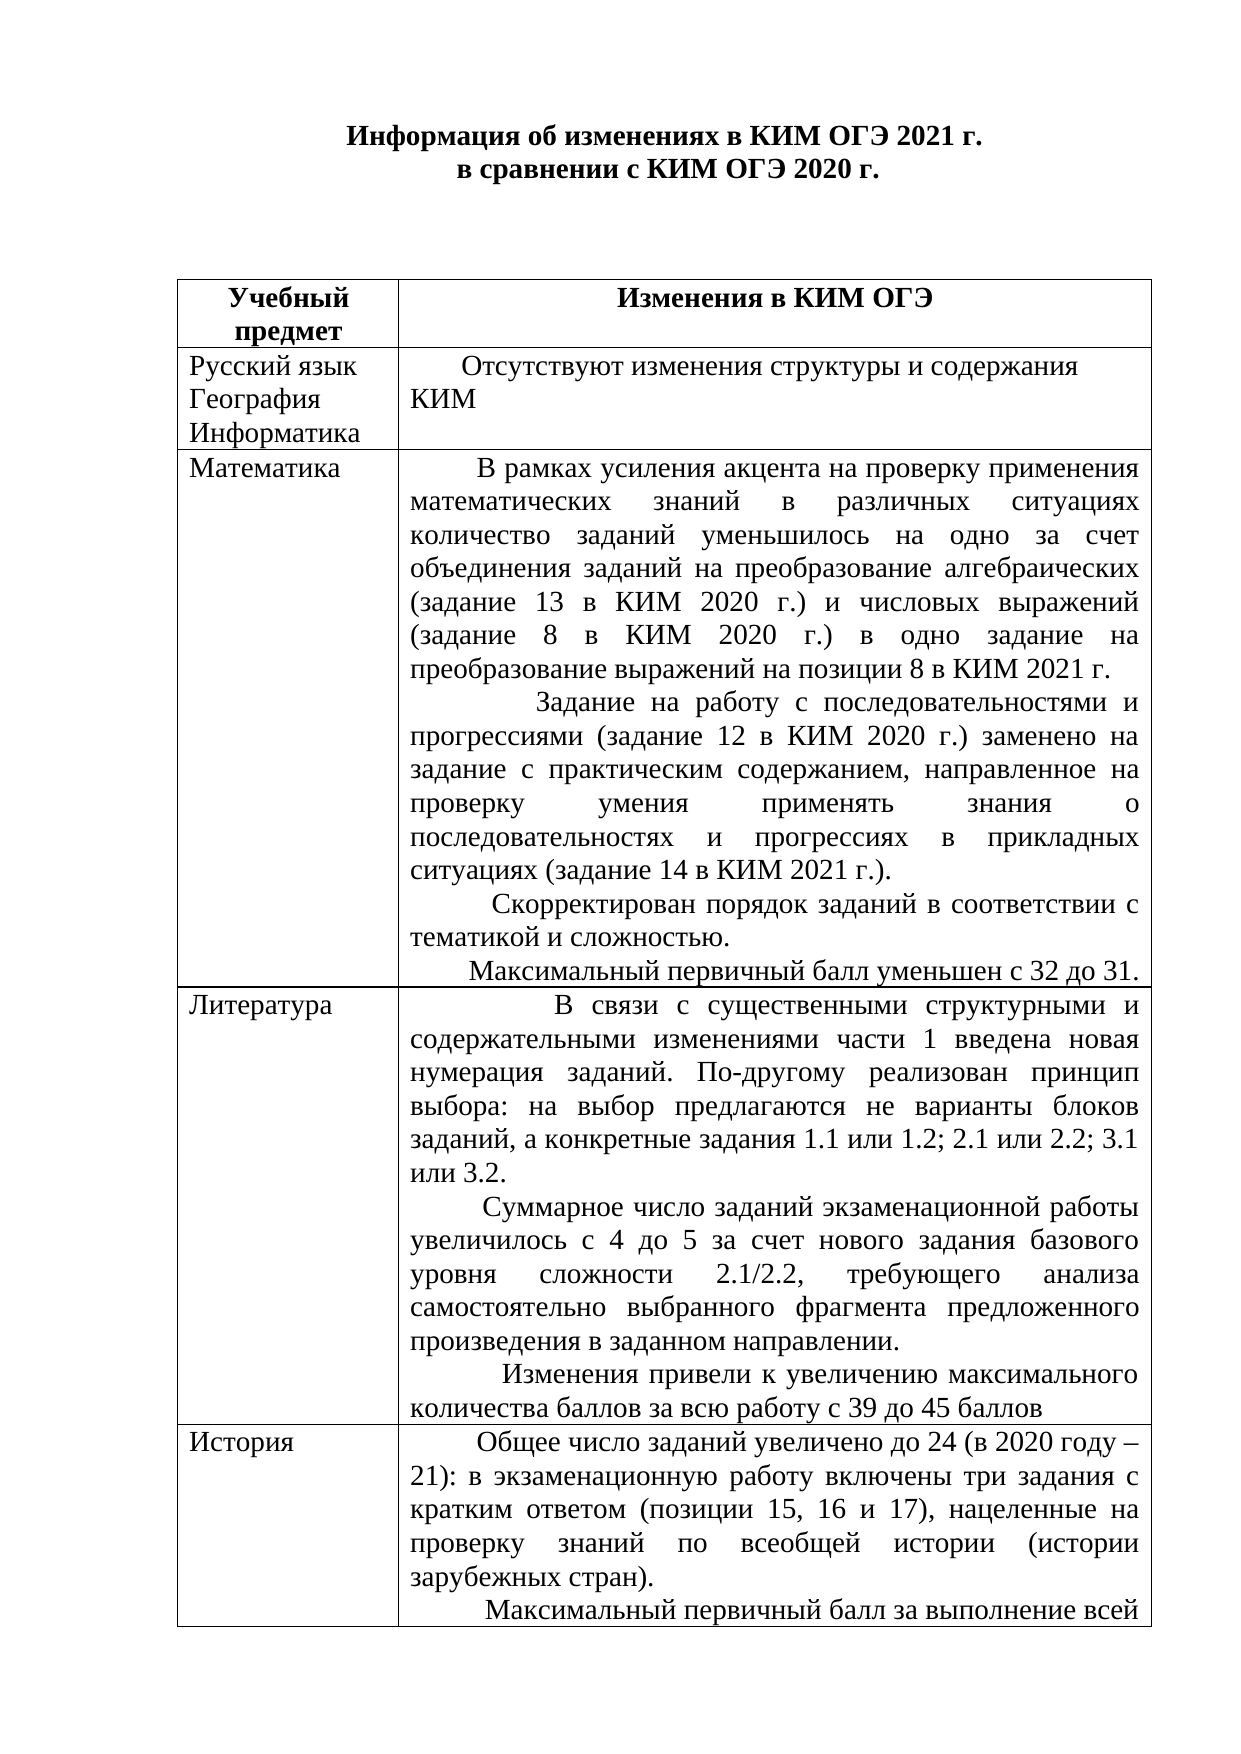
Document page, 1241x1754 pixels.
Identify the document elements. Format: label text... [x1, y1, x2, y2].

table_cell Математика [178, 450, 398, 986]
table_cell История [178, 1425, 398, 1626]
table_header Изменения в КИМ ОГЭ [399, 280, 1151, 347]
text Информация об изменениях в КИМ ОГЭ 2021 г. [177, 118, 1152, 152]
table_cell Русский язык География Информатика [178, 348, 398, 449]
table_cell В рамках усиления акцента на проверку применения математических знаний в различных ситуациях количество заданий уменьшилось на одно за счет объединения заданий на преобразование алгебраических (задание 13 в КИМ 2020 г.) и числовых выражений (задание 8 в КИМ 2020 г.) в одно задание на преобразование выражений на позиции 8 в КИМ 2021 г. Задание на работу с последовательностями и прогрессиями (задание 12 в КИМ 2020 г.) заменено на задание с практическим содержанием, направленное на проверку умения применять знания о последовательностях и прогрессиях в прикладных ситуациях (задание 14 в КИМ 2021 г.). Скорректирован порядок заданий в соответствии с тематикой и сложностью. Максимальный первичный балл уменьшен с 32 до 31. [399, 450, 1151, 986]
table_cell В связи с существенными структурными и содержательными изменениями части 1 введена новая нумерация заданий. По-другому реализован принцип выбора: на выбор предлагаются не варианты блоков заданий, а конкретные задания 1.1 или 1.2; 2.1 или 2.2; 3.1 или 3.2. Суммарное число заданий экзаменационной работы увеличилось с 4 до 5 за счет нового задания базового уровня сложности 2.1/2.2, требующего анализа самостоятельно выбранного фрагмента предложенного произведения в заданном направлении. Изменения привели к увеличению максимального количества баллов за всю работу с 39 до 45 баллов [399, 988, 1151, 1423]
table_cell Отсутствуют изменения структуры и содержания КИМ [399, 348, 1151, 449]
text в сравнении с КИМ ОГЭ 2020 г. [177, 152, 1152, 185]
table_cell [399, 1425, 1151, 1626]
table_header Учебный предмет [178, 280, 398, 347]
table_cell Литература [178, 988, 398, 1423]
